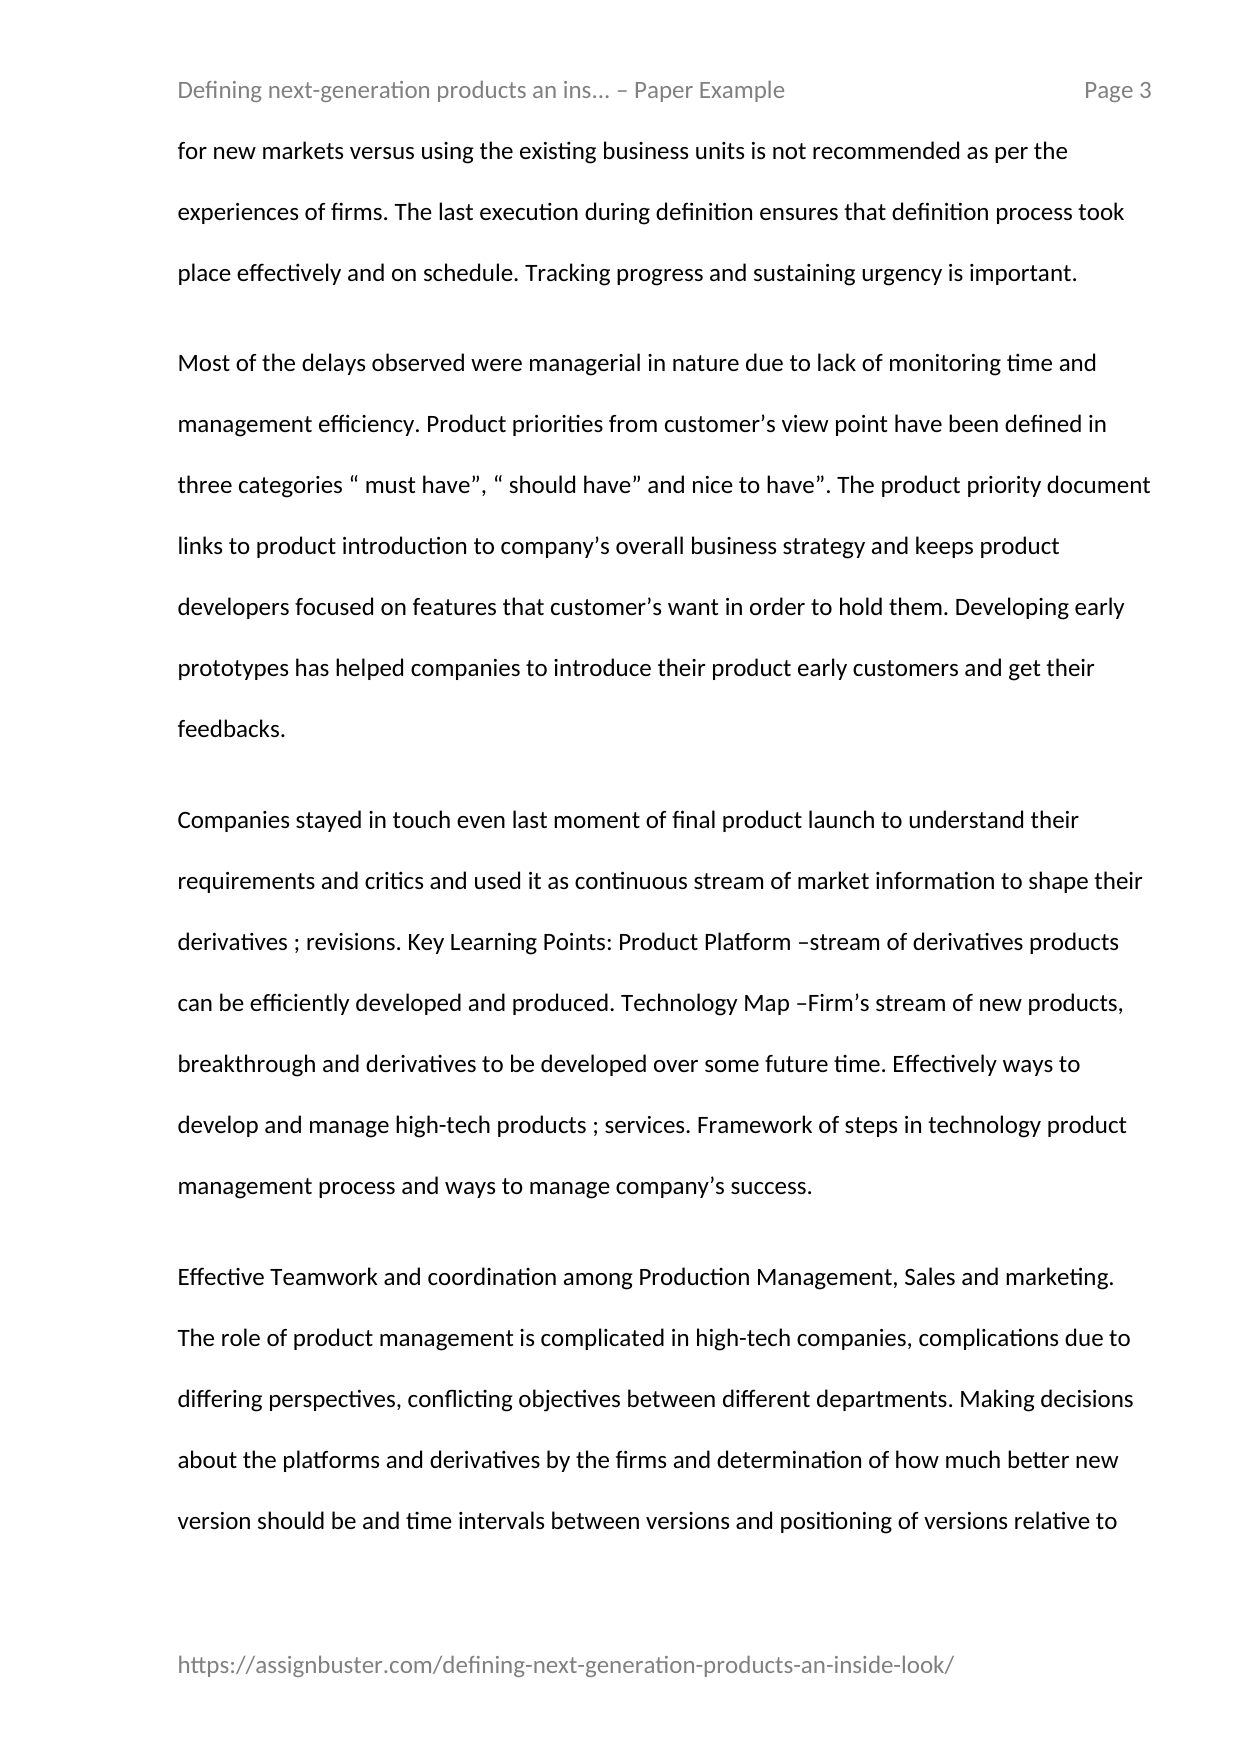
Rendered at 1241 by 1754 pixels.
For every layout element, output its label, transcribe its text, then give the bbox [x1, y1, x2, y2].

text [177, 1261, 1152, 1536]
text Most of the delays observed were managerial in nature due to lack of monitoring time and management efficiency. Product priorities from customer’s view point have been defined in three categories “ must have”, “ should have” and nice to have”. The product priority document links to product introduction to company’s overall business strategy and keeps product developers focused on features that customer’s want in order to hold them. Developing early prototypes has helped companies to introduce their product early customers and get their feedbacks. [177, 347, 1152, 744]
text Companies stayed in touch even last moment of final product launch to understand their requirements and critics and used it as continuous stream of market information to shape their derivatives ; revisions. Key Learning Points: Product Platform –stream of derivatives products can be efficiently developed and produced. Technology Map –Firm’s stream of new products, breakthrough and derivatives to be developed over some future time. Effectively ways to develop and manage high-tech products ; services. Framework of steps in technology product management process and ways to manage company’s success. [177, 804, 1152, 1201]
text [177, 135, 1152, 287]
